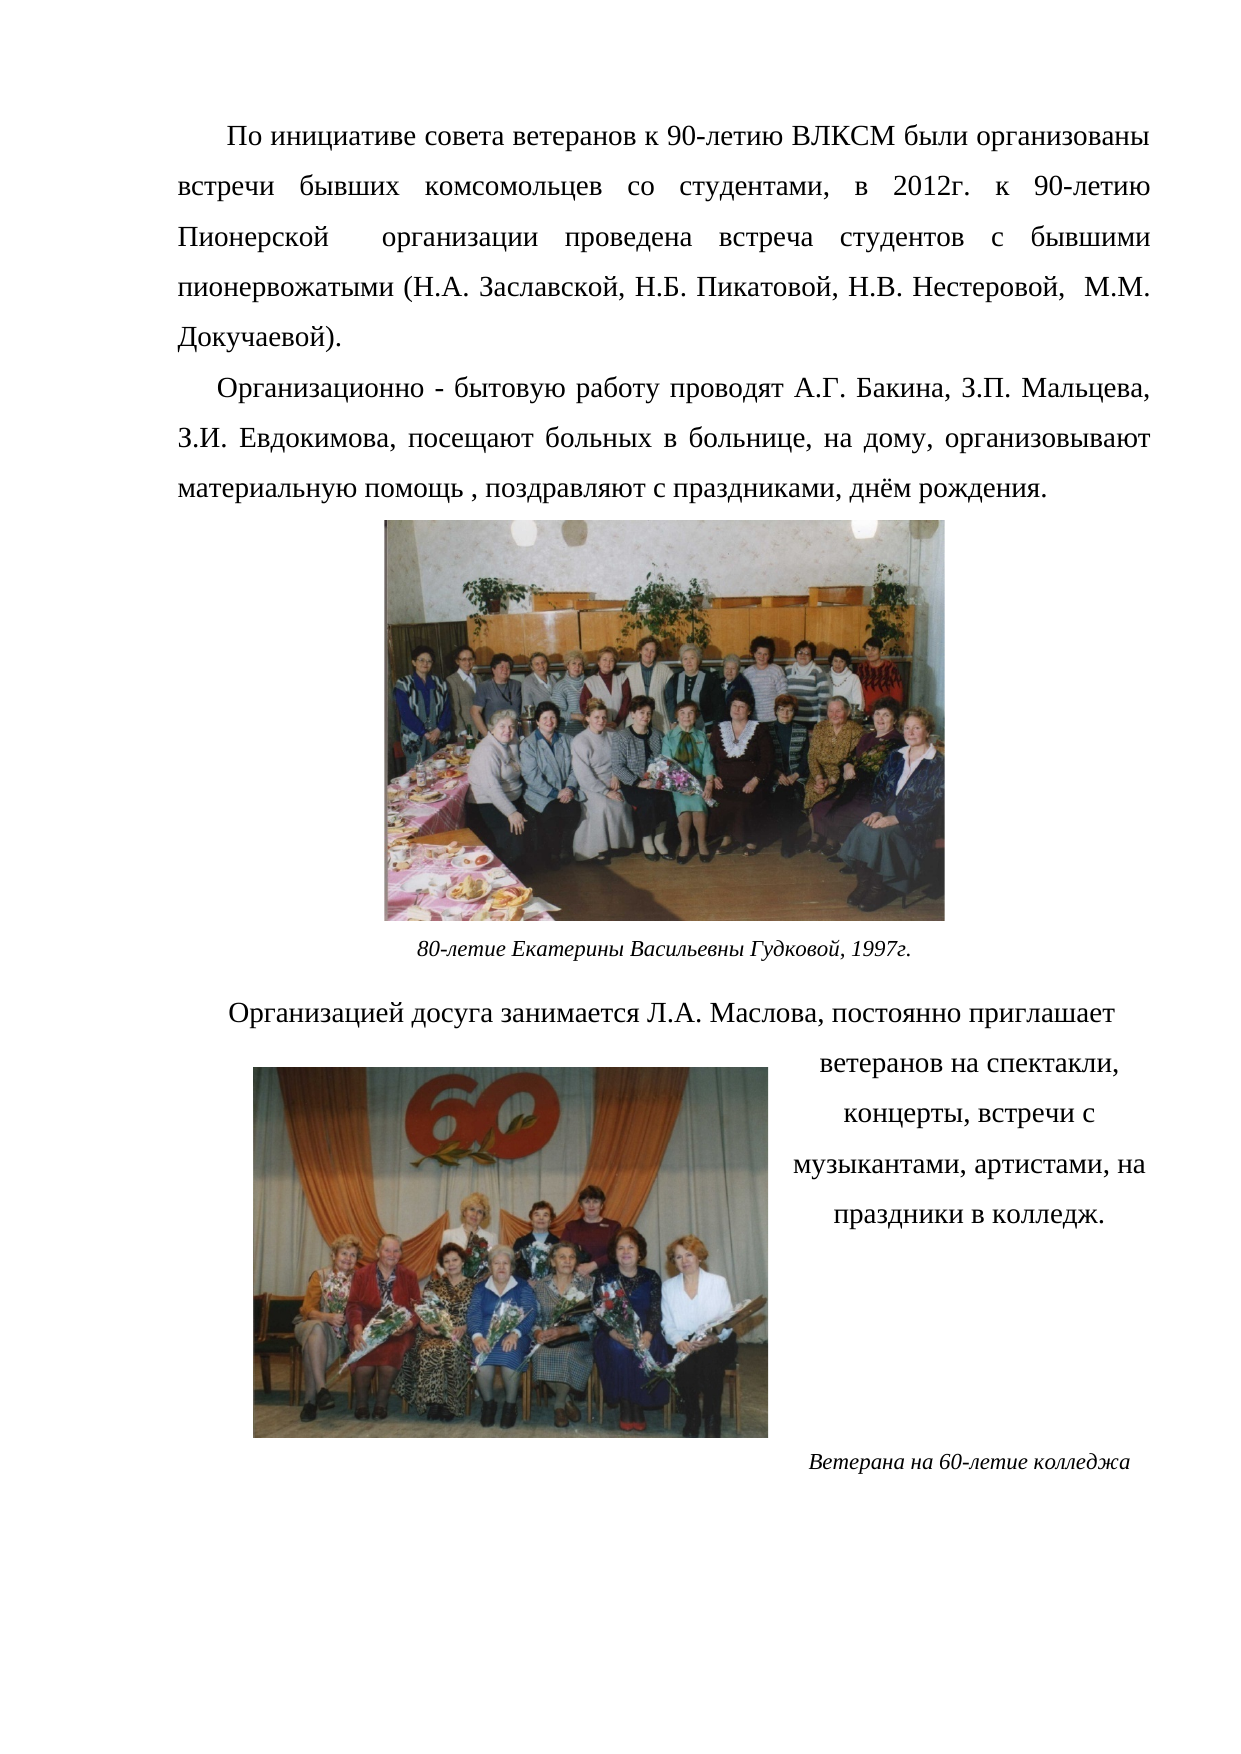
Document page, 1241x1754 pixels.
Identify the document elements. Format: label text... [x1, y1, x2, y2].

text Организацией досуга занимается Л.А. Маслова, постоянно приглашает ветеранов на спектакли, концерты, встречи с музыкантами, артистами, на праздники в колледж. [177, 995, 1152, 1230]
picture [384, 520, 945, 921]
text 80-летие Екатерины Васильевны Гудковой, 1997г. [177, 934, 1152, 961]
text По инициативе совета ветеранов к 90-летию ВЛКСМ были организованы встречи бывших комсомольцев со студентами, в 2012г. к 90-летию Пионерской организации проведена встреча студентов с бывшими пионервожатыми (Н.А. Заславской, Н.Б. Пикатовой, Н.В. Нестеровой, М.М. Докучаевой). [177, 118, 1152, 353]
text Ветерана на 60-летие колледжа [177, 1448, 1152, 1474]
picture [253, 1067, 769, 1437]
text Организационно - бытовую работу проводят А.Г. Бакина, З.П. Мальцева, З.И. Евдокимова, посещают больных в больнице, на дому, организовывают материальную помощь , поздравляют с праздниками, днём рождения. [177, 370, 1152, 504]
